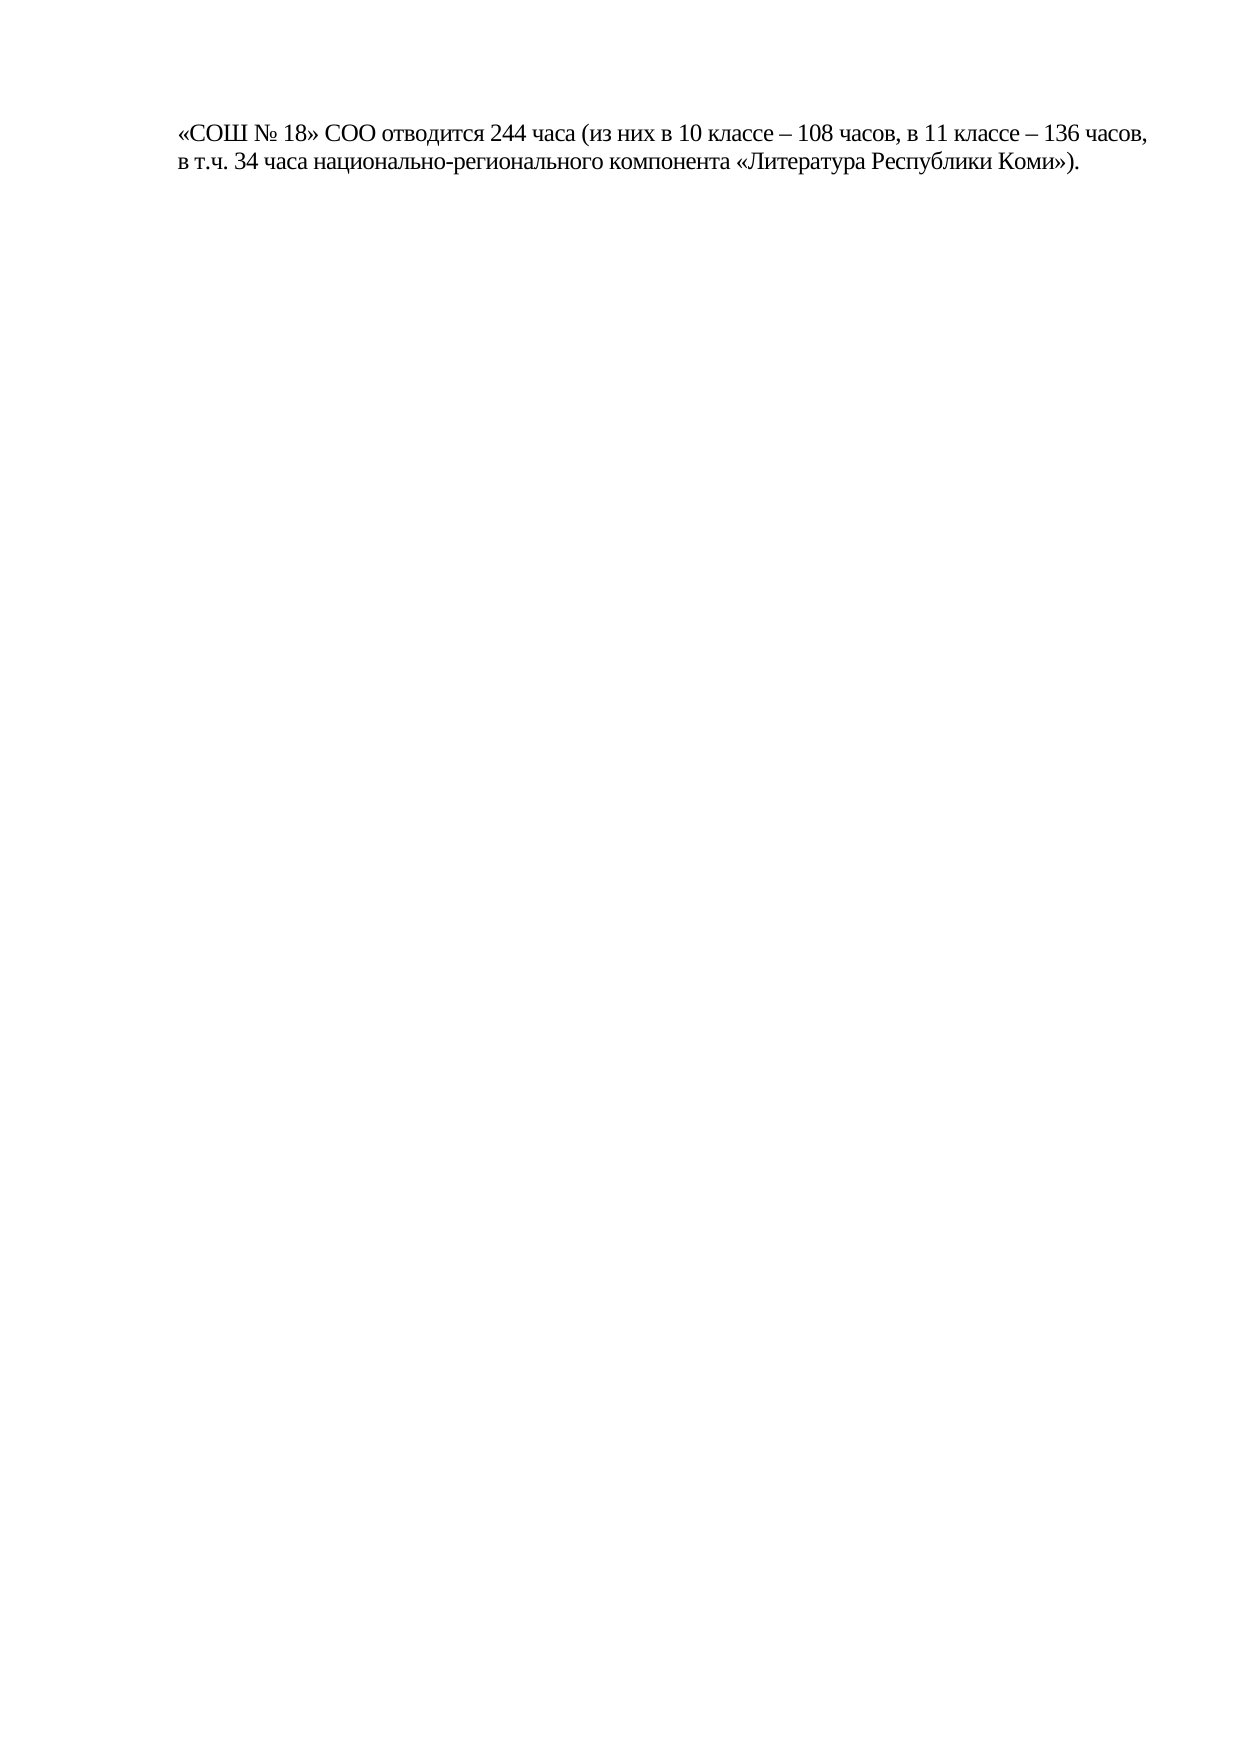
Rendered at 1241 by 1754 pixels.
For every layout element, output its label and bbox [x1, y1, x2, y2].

text [177, 118, 1149, 175]
